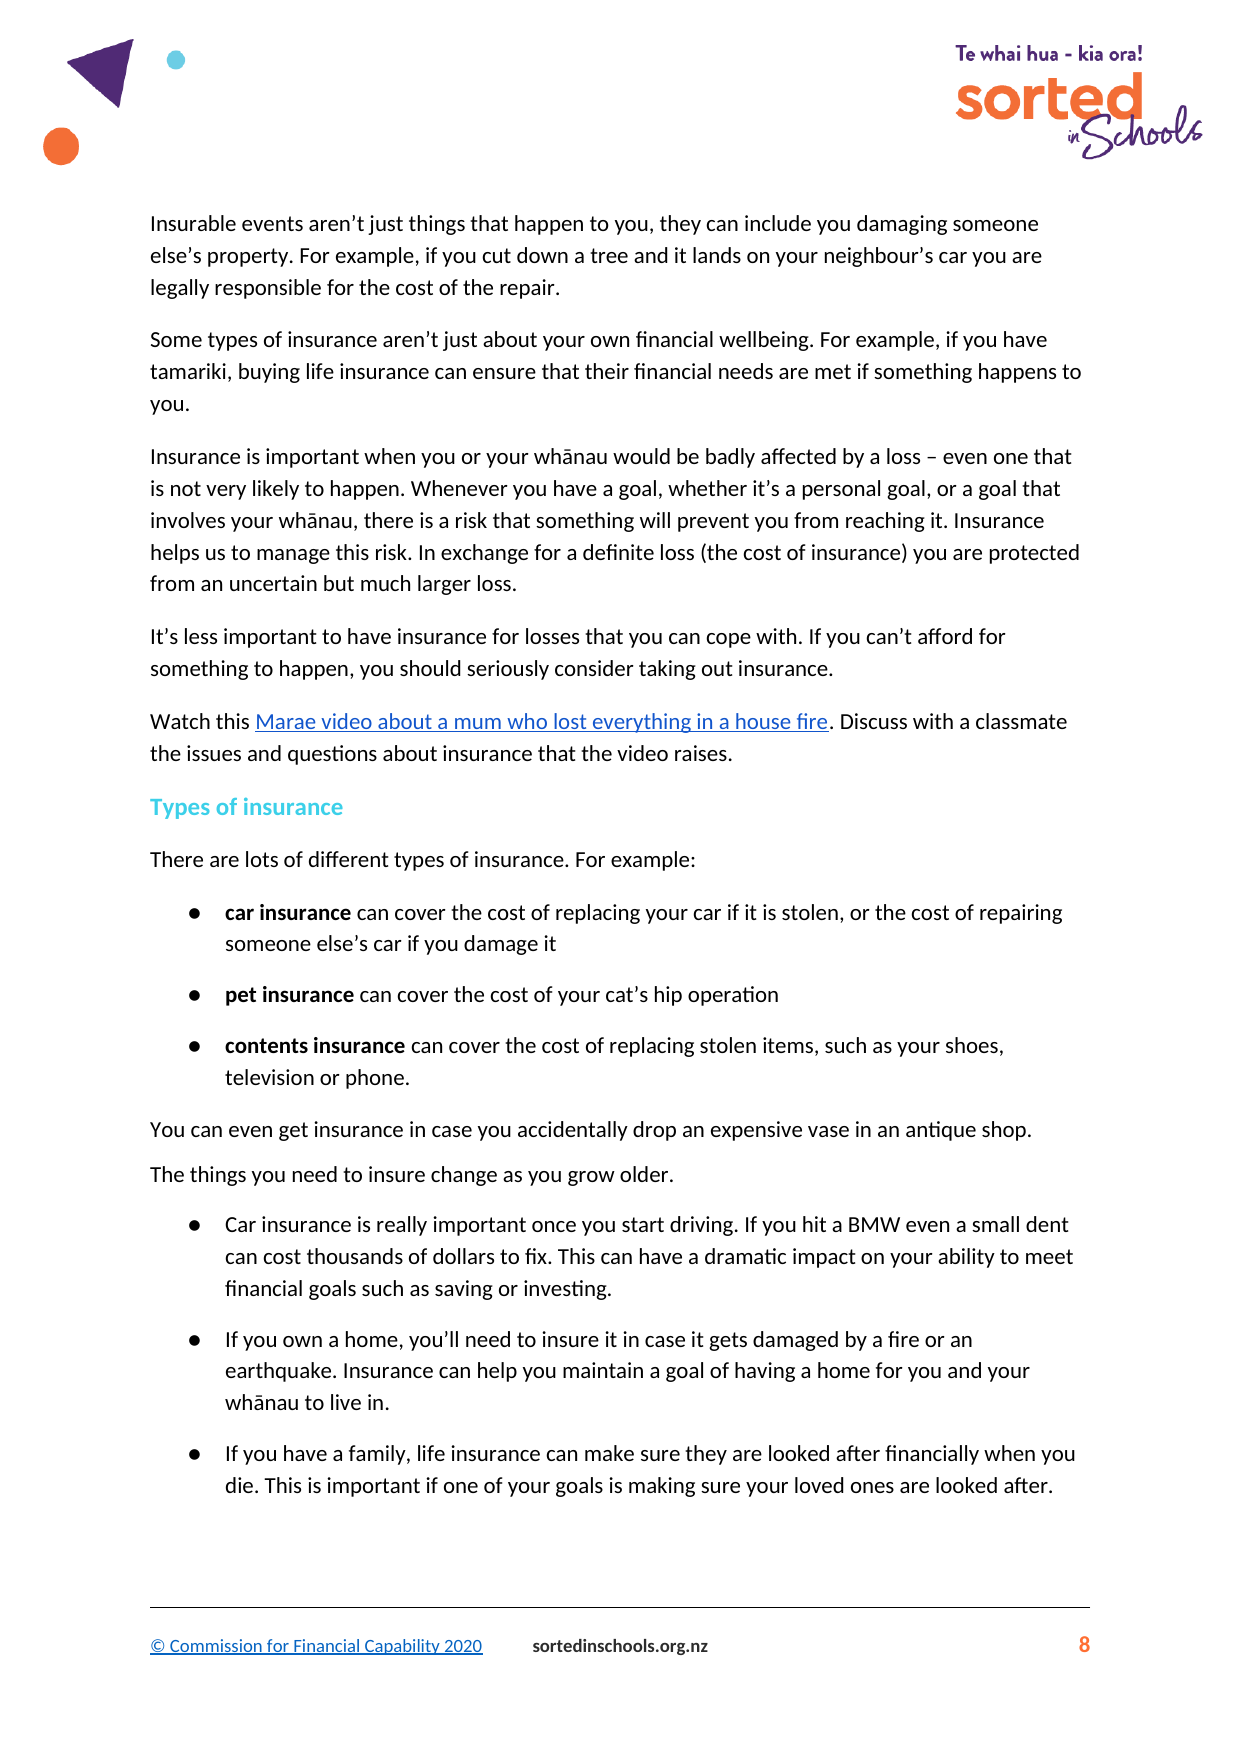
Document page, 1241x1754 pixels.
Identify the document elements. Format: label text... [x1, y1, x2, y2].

list If you own a home, you’ll need to insure it in case it gets damaged by a fire or an earthquake. Insurance can help you maintain a goal of having a home for you and your whānau to live in. [187, 1325, 1090, 1416]
list contents insurance can cover the cost of replacing stolen items, such as your shoes, television or phone. [187, 1031, 1090, 1091]
subtitle Types of insurance [150, 791, 1090, 822]
text Some types of insurance aren’t just about your own financial wellbeing. For example, if you have tamariki, buying life insurance can ensure that their financial needs are met if something happens to you. [150, 326, 1090, 417]
text There are lots of different types of insurance. For example: [150, 845, 1090, 873]
text The things you need to insure change as you grow older. [150, 1160, 1090, 1188]
text Watch this Marae video about a mum who lost everything in a house fire. Discuss with a classmate the issues and questions about insurance that the video raises. [150, 707, 1090, 767]
text Insurance is important when you or your whānau would be badly affected by a loss – even one that is not very likely to happen. Whenever you have a goal, whether it’s a personal goal, or a goal that involves your whānau, there is a risk that something will prevent you from reaching it. Insurance helps us to manage this risk. In exchange for a definite loss (the cost of insurance) you are protected from an uncertain but much larger loss. [150, 442, 1090, 597]
list If you have a family, life insurance can make sure they are looked after financially when you die. This is important if one of your goals is making sure your loved ones are looked after. [187, 1439, 1090, 1499]
list Car insurance is really important once you start driving. If you hit a BMW even a small dent can cost thousands of dollars to fix. This can have a dramatic impact on your ability to meet financial goals such as saving or investing. [187, 1210, 1090, 1302]
list car insurance can cover the cost of replacing your car if it is stolen, or the cost of repairing someone else’s car if you damage it [187, 898, 1090, 957]
text You can even get insurance in case you accidentally drop an expensive vase in an antique shop. [150, 1115, 1090, 1143]
text It’s less important to have insurance for losses that you can cope with. If you can’t afford for something to happen, you should seriously consider taking out insurance. [150, 622, 1090, 682]
text Insurable events aren’t just things that happen to you, they can include you damaging someone else’s property. For example, if you cut down a tree and it lands on your neighbour’s car you are legally responsible for the cost of the repair. [150, 209, 1090, 301]
list pet insurance can cover the cost of your cat’s hip operation [187, 980, 1090, 1008]
picture [8, 15, 1229, 188]
